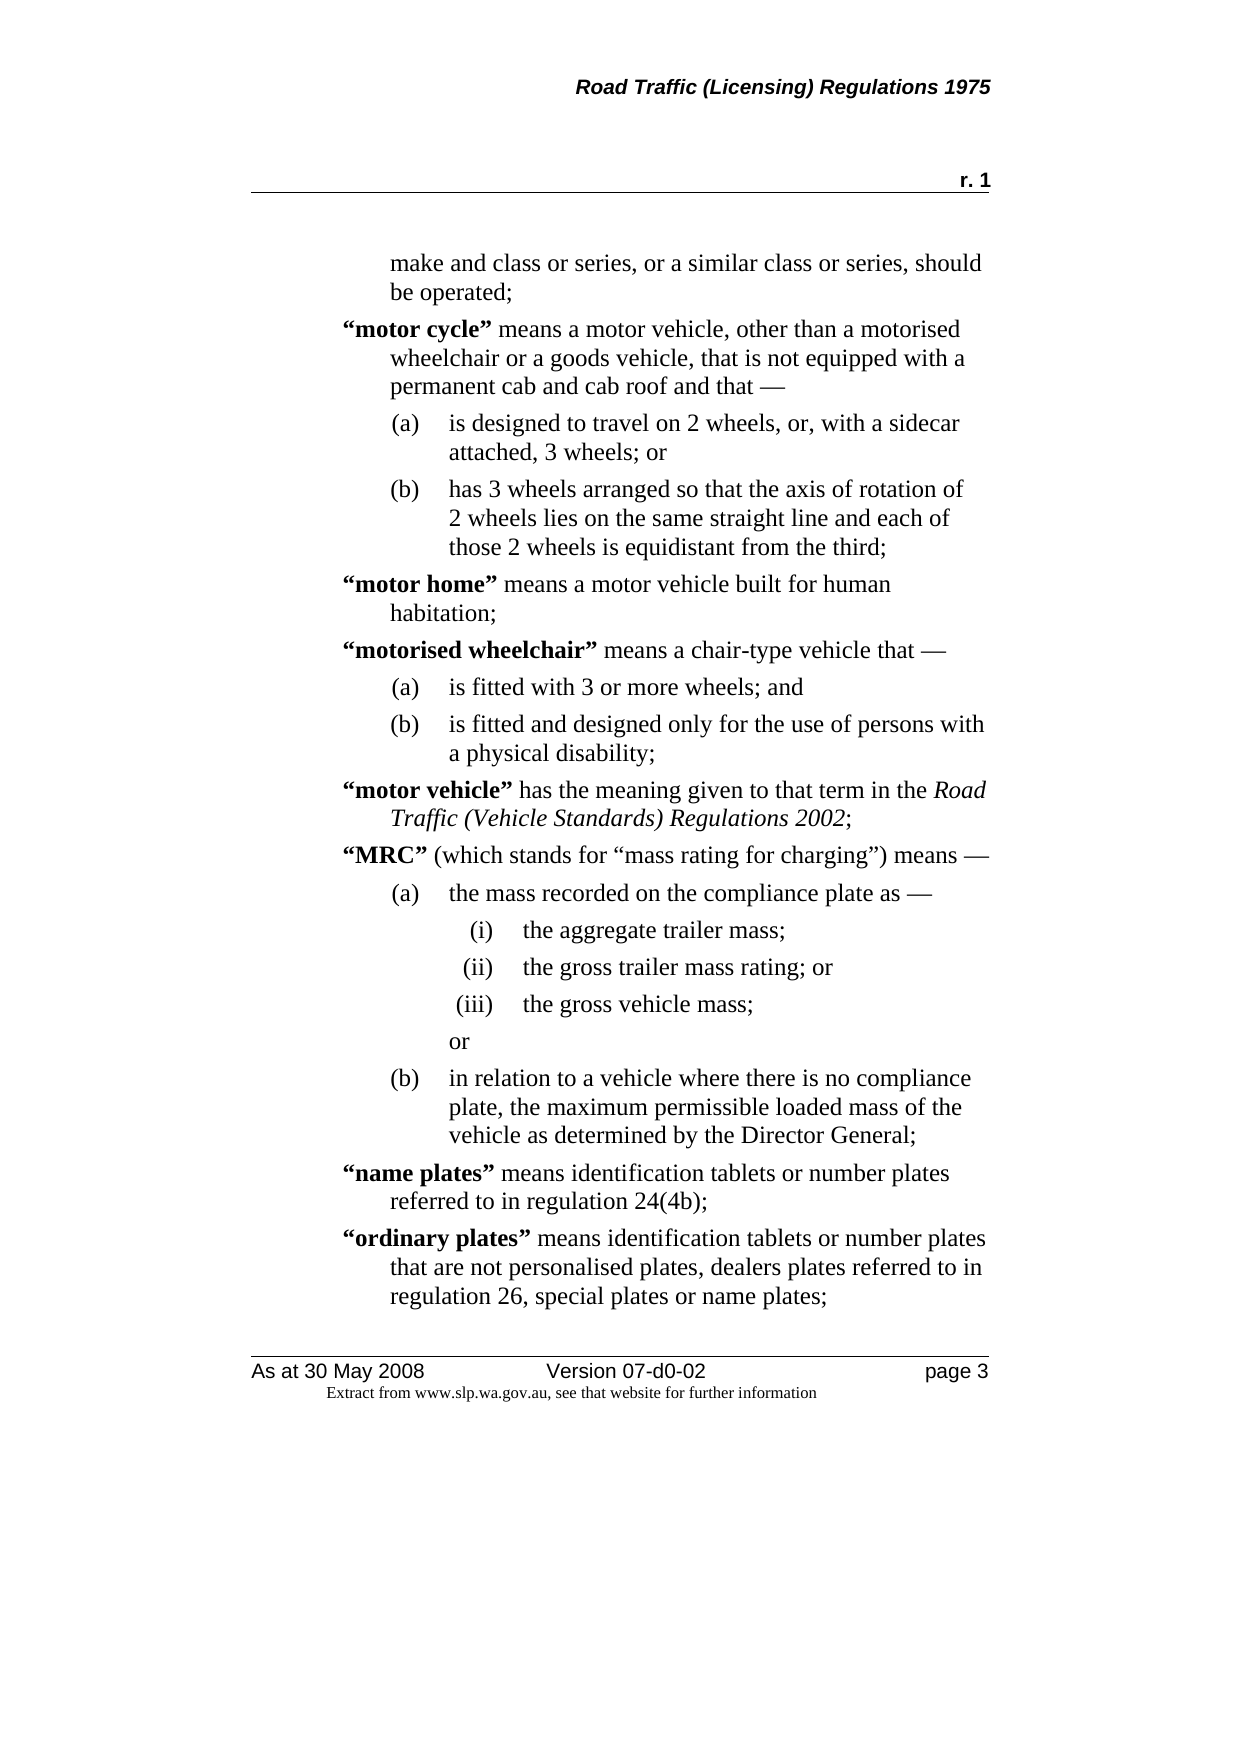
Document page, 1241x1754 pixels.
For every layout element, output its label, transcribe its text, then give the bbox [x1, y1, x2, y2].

text or [251, 1026, 989, 1055]
text (a) is fitted with 3 or more wheels; and [251, 672, 989, 701]
text “motorised wheelchair” means a chair-type vehicle that — [251, 635, 989, 663]
text “MRC” (which stands for “mass rating for charging”) means — [251, 841, 989, 869]
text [251, 248, 989, 306]
text (b) has 3 wheels arranged so that the axis of rotation of 2 wheels lies on the same straight line and each of those 2 wheels is equidistant from the third; [251, 474, 989, 561]
text (i) the aggregate trailer mass; [251, 915, 989, 943]
text (b) is fitted and designed only for the use of persons with a physical disability; [251, 709, 989, 766]
text “motor home” means a motor vehicle built for human habitation; [251, 569, 989, 626]
text “motor cycle” means a motor vehicle, other than a motorised wheelchair or a goods vehicle, that is not equipped with a permanent cab and cab roof and that — [251, 314, 989, 400]
text “ordinary plates” means identification tablets or number plates that are not personalised plates, dealers plates referred to in regulation 26, special plates or name plates; [251, 1223, 989, 1310]
text (a) the mass recorded on the compliance plate as — [251, 878, 989, 906]
text “motor vehicle” has the meaning given to that term in the Road Traffic (Vehicle Standards) Regulations 2002; [251, 775, 989, 832]
text “name plates” means identification tablets or number plates referred to in regulation 24(4b); [251, 1158, 989, 1215]
text (ii) the gross trailer mass rating; or [251, 952, 989, 981]
text (b) in relation to a vehicle where there is no compliance plate, the maximum permissible loaded mass of the vehicle as determined by the Director General; [251, 1063, 989, 1149]
text (a) is designed to travel on 2 wheels, or, with a sidecar attached, 3 wheels; or [251, 408, 989, 466]
text (iii) the gross vehicle mass; [251, 989, 989, 1018]
